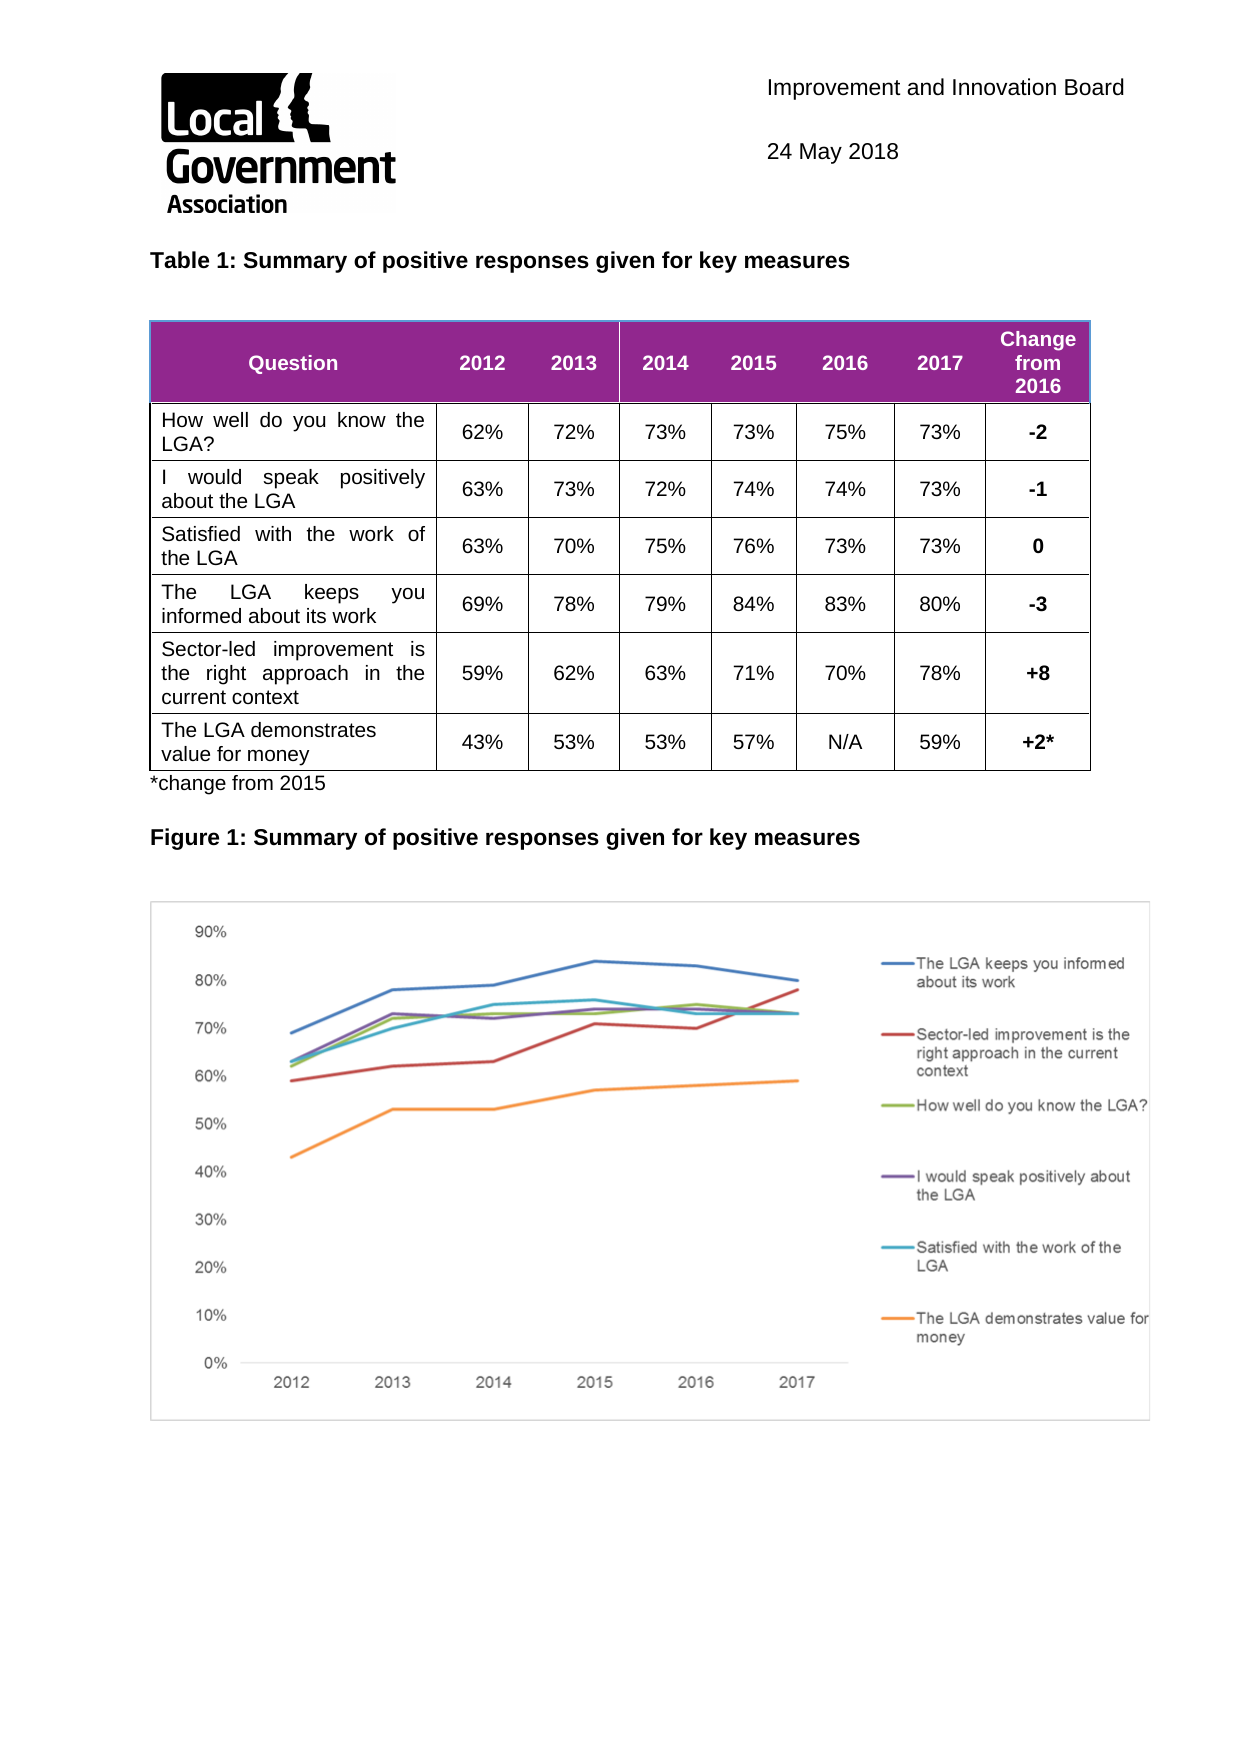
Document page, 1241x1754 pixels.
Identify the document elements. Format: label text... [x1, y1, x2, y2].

text *change from 2015 [150, 771, 1090, 795]
table_cell 73% [895, 461, 985, 517]
table_header 2013 [528, 322, 619, 402]
table_cell 73% [797, 518, 894, 574]
table_cell 78% [895, 633, 985, 713]
table_cell 73% [712, 404, 796, 460]
table_cell N/A [797, 714, 894, 770]
table_cell 57% [712, 714, 796, 770]
table_cell +2* [986, 713, 1090, 770]
table_cell +8 [986, 632, 1090, 713]
table_cell Satisfied with the work of the LGA [151, 518, 436, 574]
table_cell I would speak positively about the LGA [151, 461, 436, 517]
table_cell 71% [712, 633, 796, 713]
table_header Question [151, 322, 437, 402]
table_cell 73% [529, 461, 619, 517]
picture [150, 901, 1150, 1421]
table_cell 74% [797, 461, 894, 517]
table_cell 78% [529, 575, 619, 632]
table_cell 62% [437, 404, 528, 460]
table_cell 73% [620, 404, 711, 460]
table_cell 53% [620, 714, 711, 770]
table_cell -3 [986, 574, 1090, 632]
table_cell 84% [712, 575, 796, 632]
table_cell 83% [797, 575, 894, 632]
picture [161, 73, 396, 213]
text Figure 1: Summary of positive responses given for key measures [150, 824, 1090, 850]
table_cell How well do you know the LGA? [151, 404, 436, 460]
table_cell Sector-led improvement is the right approach in the current context [151, 633, 436, 713]
table_cell 75% [797, 404, 894, 460]
text Table 1: Summary of positive responses given for key measures [150, 247, 1090, 273]
table_cell 72% [620, 461, 711, 517]
table_cell 62% [529, 633, 619, 713]
table_header 2016 [796, 322, 894, 402]
table_cell 0 [986, 517, 1090, 574]
table_header 2015 [711, 322, 796, 402]
table_cell 79% [620, 575, 711, 632]
table_header Change from 2016 [986, 322, 1089, 402]
table_cell 75% [620, 518, 711, 574]
table_cell 43% [437, 714, 528, 770]
table_cell 59% [437, 633, 528, 713]
table_cell 74% [712, 461, 796, 517]
table_cell 73% [895, 518, 985, 574]
table_cell 70% [529, 518, 619, 574]
table_cell 63% [620, 633, 711, 713]
table_cell 72% [529, 404, 619, 460]
table_header 2012 [437, 322, 528, 402]
table_cell 59% [895, 714, 985, 770]
table_cell 69% [437, 575, 528, 632]
table_cell 53% [529, 714, 619, 770]
table_cell 70% [797, 633, 894, 713]
table_cell 76% [712, 518, 796, 574]
table_cell 80% [895, 575, 985, 632]
table_cell -1 [986, 460, 1090, 517]
table_header 2014 [620, 322, 711, 402]
table_cell The LGA keeps you informed about its work [151, 575, 436, 632]
table_cell -2 [986, 404, 1090, 460]
table_cell 63% [437, 461, 528, 517]
table_cell The LGA demonstrates value for money [151, 714, 436, 770]
table_cell 73% [895, 404, 985, 460]
table_header 2017 [894, 322, 986, 402]
table_cell 63% [437, 518, 528, 574]
